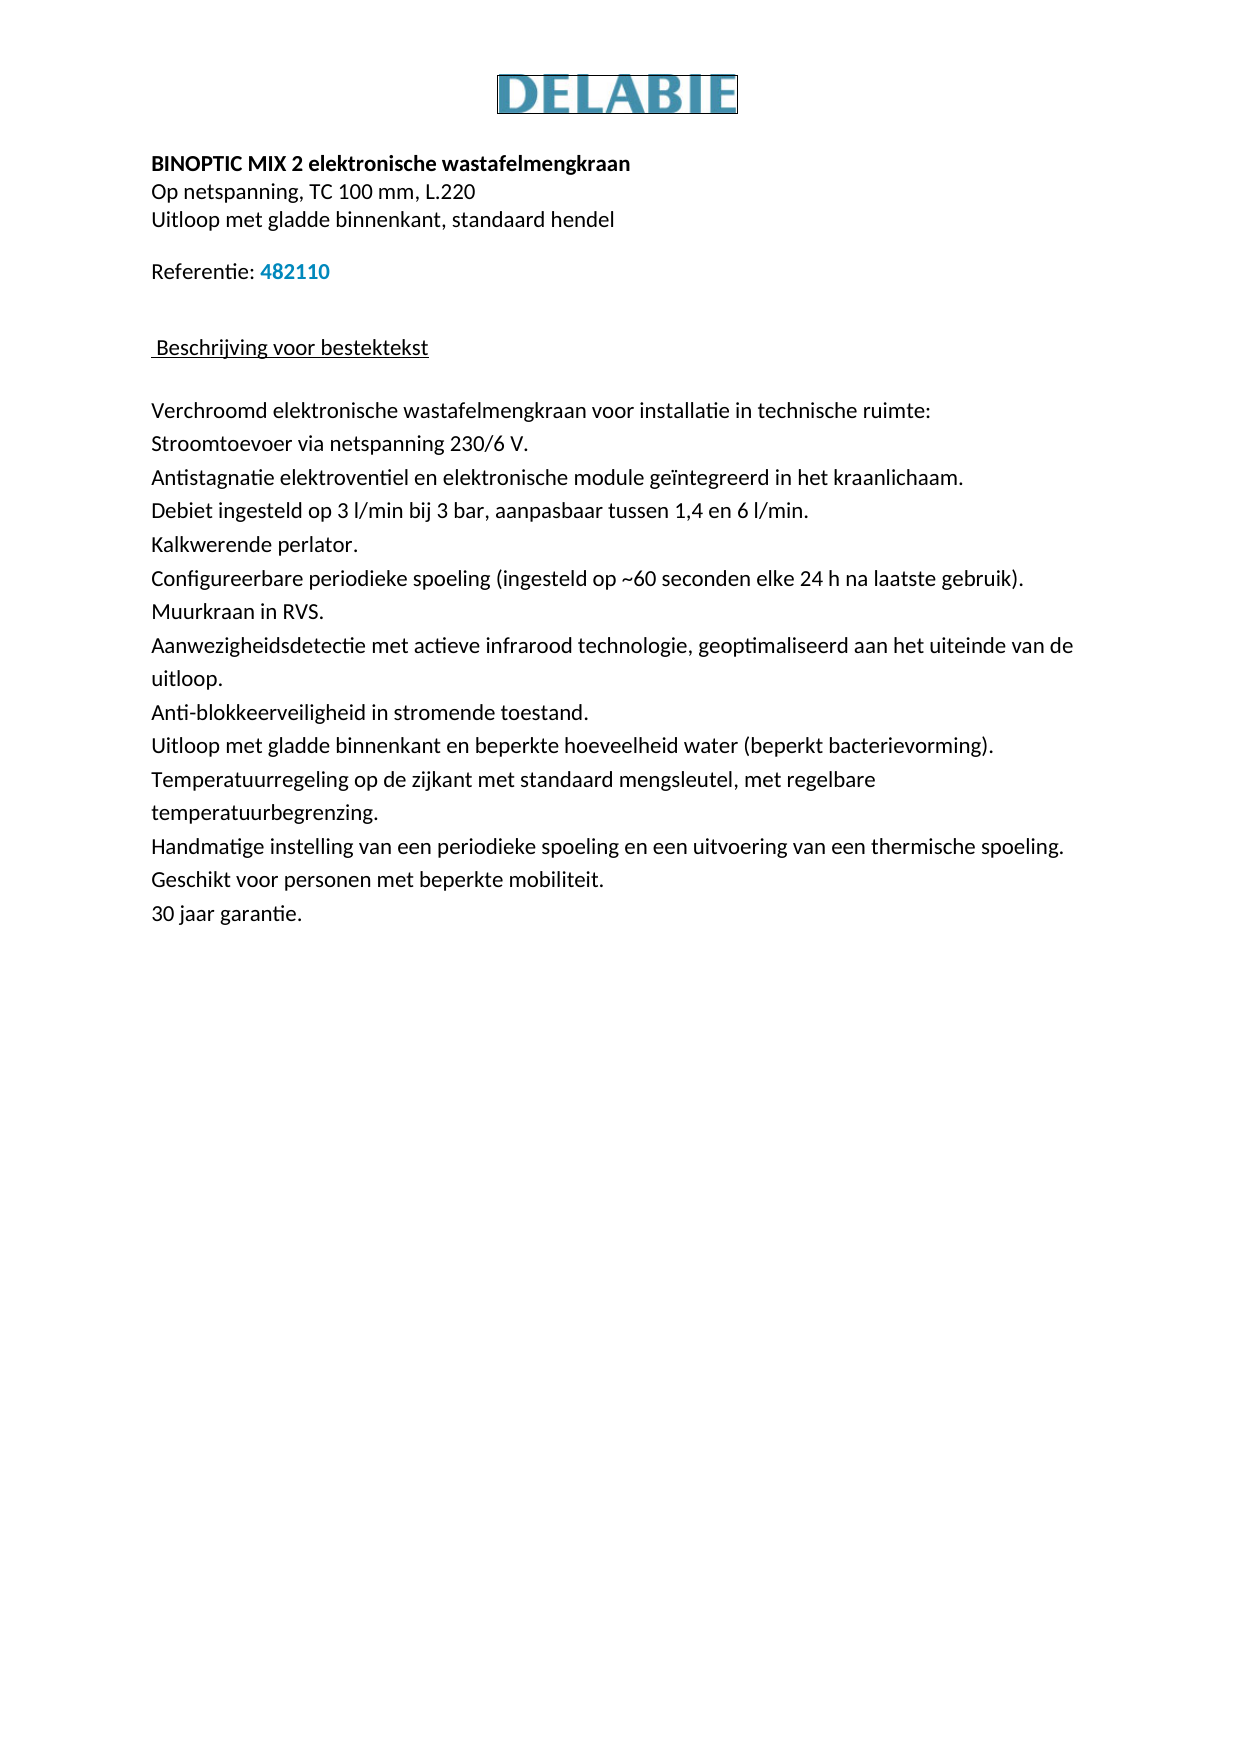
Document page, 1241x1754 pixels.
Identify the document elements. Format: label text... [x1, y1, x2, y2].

text Aanwezigheidsdetectie met actieve infrarood technologie, geoptimaliseerd aan het uiteinde van de uitloop. [151, 631, 1084, 692]
text Anti-blokkeerveiligheid in stromende toestand. [151, 698, 1084, 726]
text Uitloop met gladde binnenkant en beperkte hoeveelheid water (beperkt bacterievorming). [151, 731, 1084, 759]
text Beschrijving voor bestektekst [151, 333, 1084, 361]
text Uitloop met gladde binnenkant, standaard hendel [151, 205, 1084, 233]
text Muurkraan in RVS. [151, 597, 1084, 625]
text Verchroomd elektronische wastafelmengkraan voor installatie in technische ruimte: [151, 396, 1084, 424]
text Debiet ingesteld op 3 l/min bij 3 bar, aanpasbaar tussen 1,4 en 6 l/min. [151, 497, 1084, 525]
text Stroomtoevoer via netspanning 230/6 V. [151, 429, 1084, 458]
text BINOPTIC MIX 2 elektronische wastafelmengkraan [151, 149, 1084, 177]
text Temperatuurregeling op de zijkant met standaard mengsleutel, met regelbare temperatuurbegrenzing. [151, 765, 1084, 827]
text Referentie: 482110 [151, 257, 1084, 285]
text Kalkwerende perlator. [151, 530, 1084, 558]
text Geschikt voor personen met beperkte mobiliteit. [151, 866, 1084, 894]
text Handmatige instelling van een periodieke spoeling en een uitvoering van een thermische spoeling. [151, 832, 1084, 860]
picture [498, 76, 737, 113]
text Op netspanning, TC 100 mm, L.220 [151, 177, 1084, 205]
text Configureerbare periodieke spoeling (ingesteld op ~60 seconden elke 24 h na laatste gebruik). [151, 564, 1084, 592]
text Antistagnatie elektroventiel en elektronische module geïntegreerd in het kraanlichaam. [151, 463, 1084, 491]
text 30 jaar garantie. [151, 899, 1084, 927]
